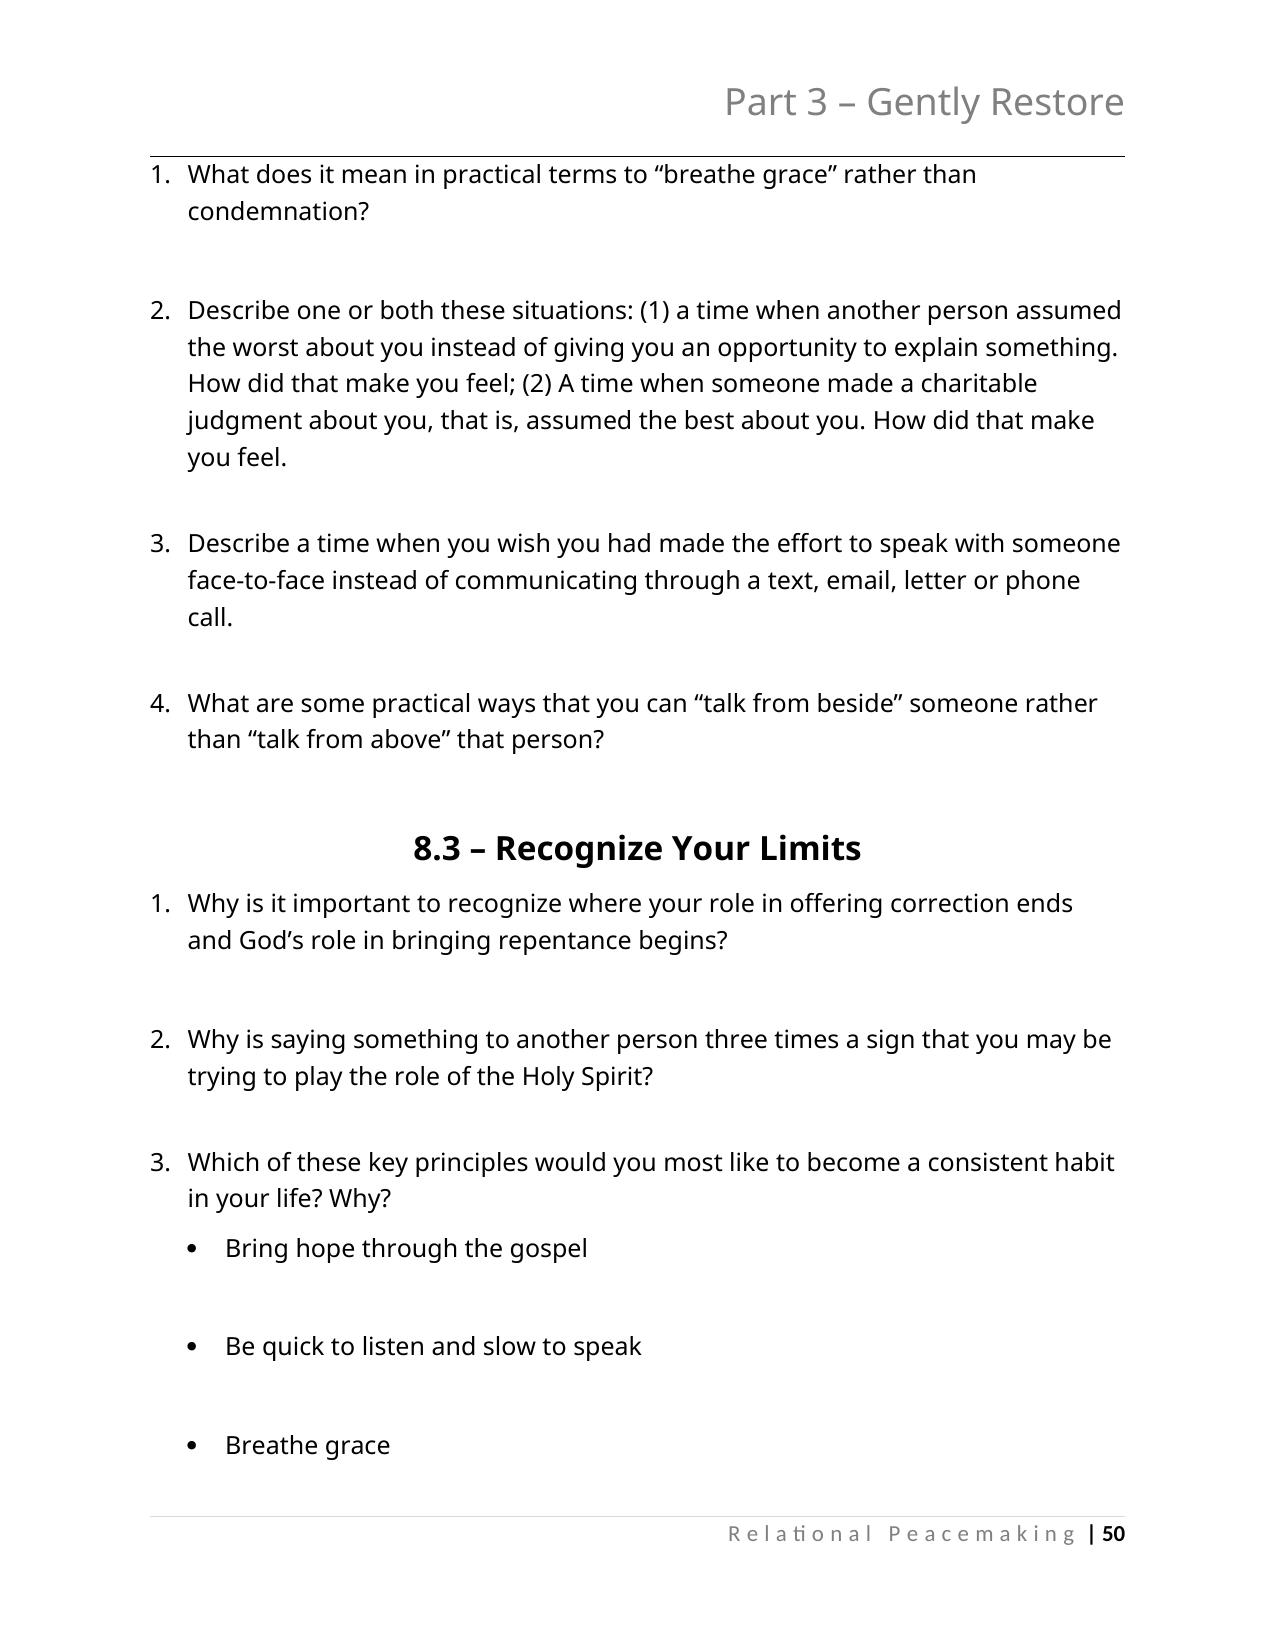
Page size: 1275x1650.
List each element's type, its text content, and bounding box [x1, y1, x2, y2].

list Why is it important to recognize where your role in offering correction ends and God’s role in bringing repentance begins? [150, 886, 1125, 957]
list Be quick to listen and slow to speak [187, 1329, 1125, 1363]
list What does it mean in practical terms to “breathe grace” rather than condemnation? [150, 157, 1125, 228]
list Which of these key principles would you most like to become a consistent habit in your life? Why? [150, 1144, 1125, 1215]
list Describe one or both these situations: (1) a time when another person assumed the worst about you instead of giving you an opportunity to explain something. How did that make you feel; (2) A time when someone made a charitable judgment about you, that is, assumed the best about you. How did that make you feel. [150, 292, 1125, 474]
text 8.3 – Recognize Your Limits [150, 825, 1125, 870]
list What are some practical ways that you can “talk from beside” someone rather than “talk from above” that person? [150, 685, 1125, 756]
list Breathe grace [187, 1427, 1125, 1461]
list Bring hope through the gospel [187, 1230, 1125, 1264]
list Why is saying something to another person three times a sign that you may be trying to play the role of the Holy Spirit? [150, 1021, 1125, 1092]
list Describe a time when you wish you had made the effort to speak with someone face-to-face instead of communicating through a text, email, letter or phone call. [150, 526, 1125, 633]
